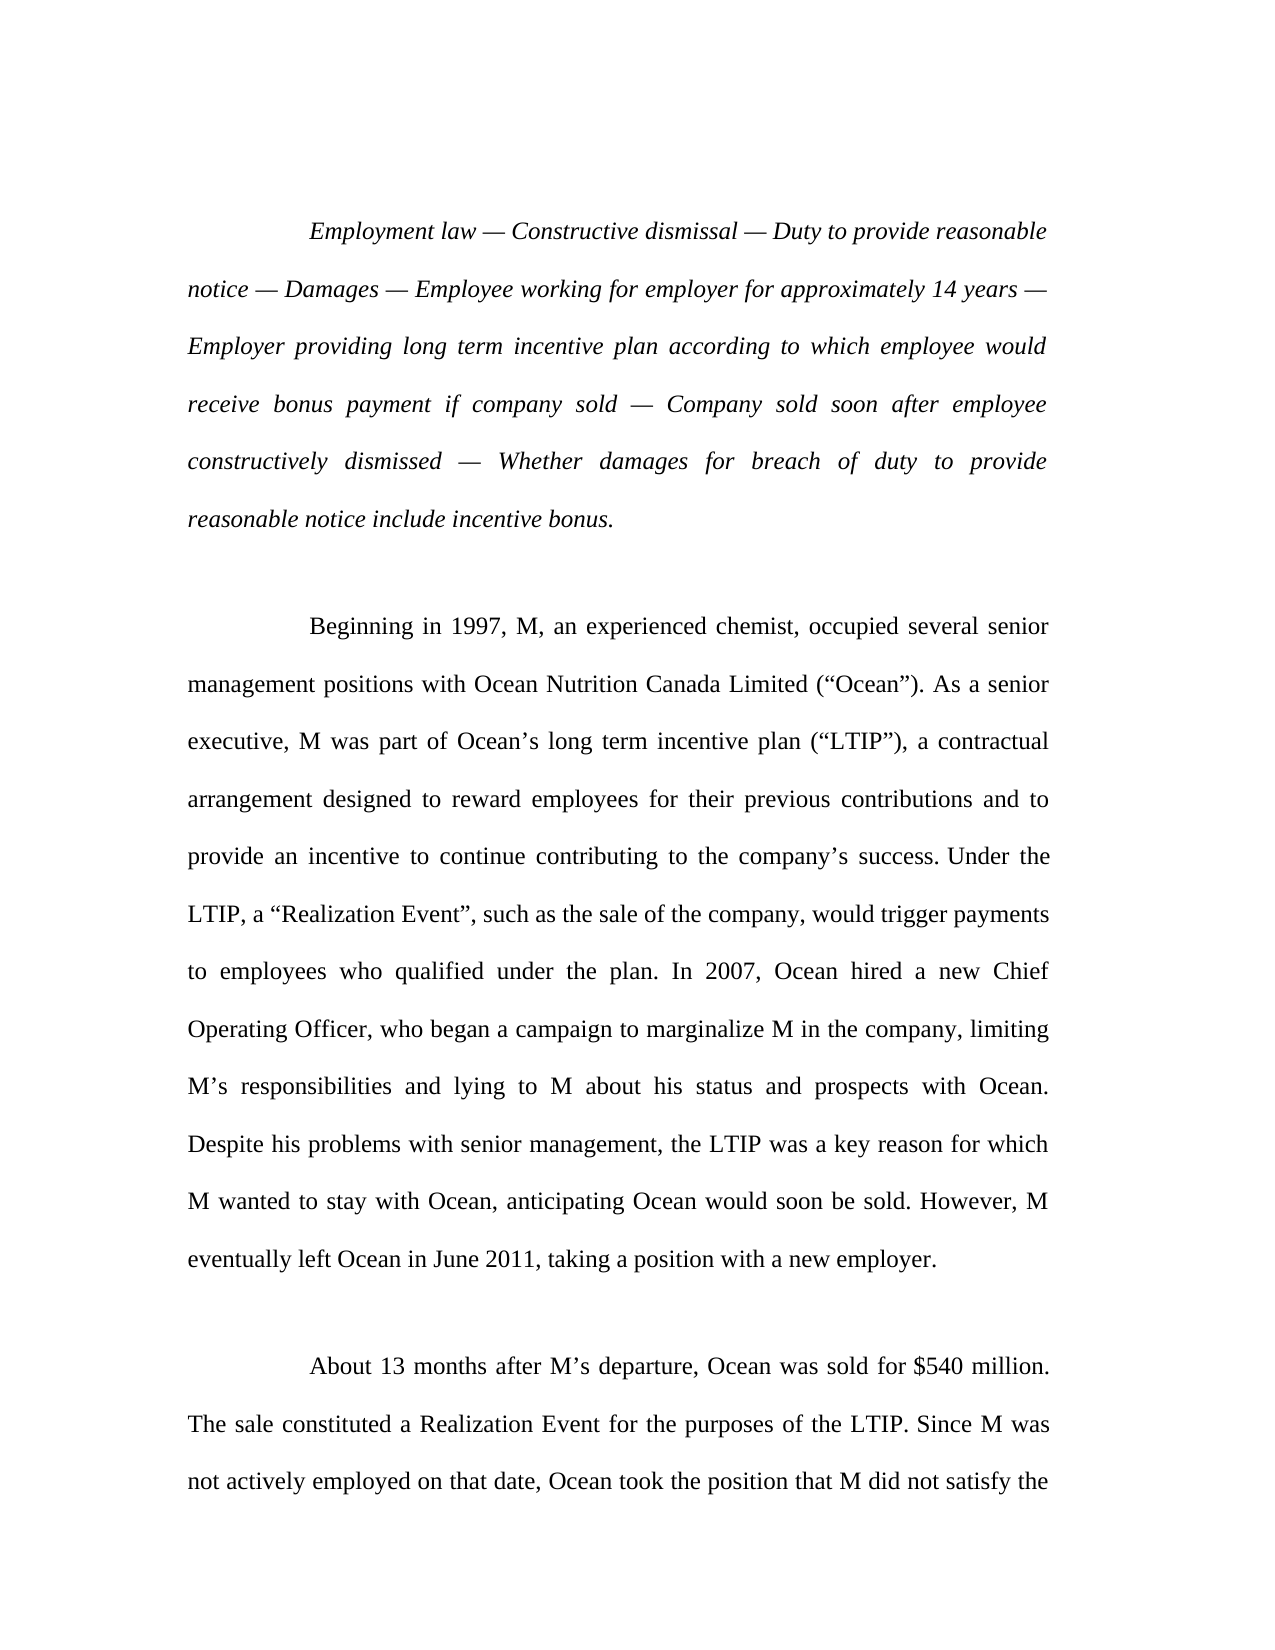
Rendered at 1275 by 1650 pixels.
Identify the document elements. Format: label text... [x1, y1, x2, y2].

text Employment law — Constructive dismissal — Duty to provide reasonable notice — Damages — Employee working for employer for approximately 14 years — Employer providing long term incentive plan according to which employee would receive bonus payment if company sold — Company sold soon after employee constructively dismissed — Whether damages for breach of duty to provide reasonable notice include incentive bonus. [187, 216, 1050, 533]
text Beginning in 1997, M, an experienced chemist, occupied several senior management positions with Ocean Nutrition Canada Limited (“Ocean”). As a senior executive, M was part of Ocean’s long term incentive plan (“LTIP”), a contractual arrangement designed to reward employees for their previous contributions and to provide an incentive to continue contributing to the company’s success. Under the LTIP, a “Realization Event”, such as the sale of the company, would trigger payments to employees who qualified under the plan. In 2007, Ocean hired a new Chief Operating Officer, who began a campaign to marginalize M in the company, limiting M’s responsibilities and lying to M about his status and prospects with Ocean. Despite his problems with senior management, the LTIP was a key reason for which M wanted to stay with Ocean, anticipating Ocean would soon be sold. However, M eventually left Ocean in June 2011, taking a position with a new employer. [187, 611, 1050, 1273]
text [187, 1351, 1050, 1495]
